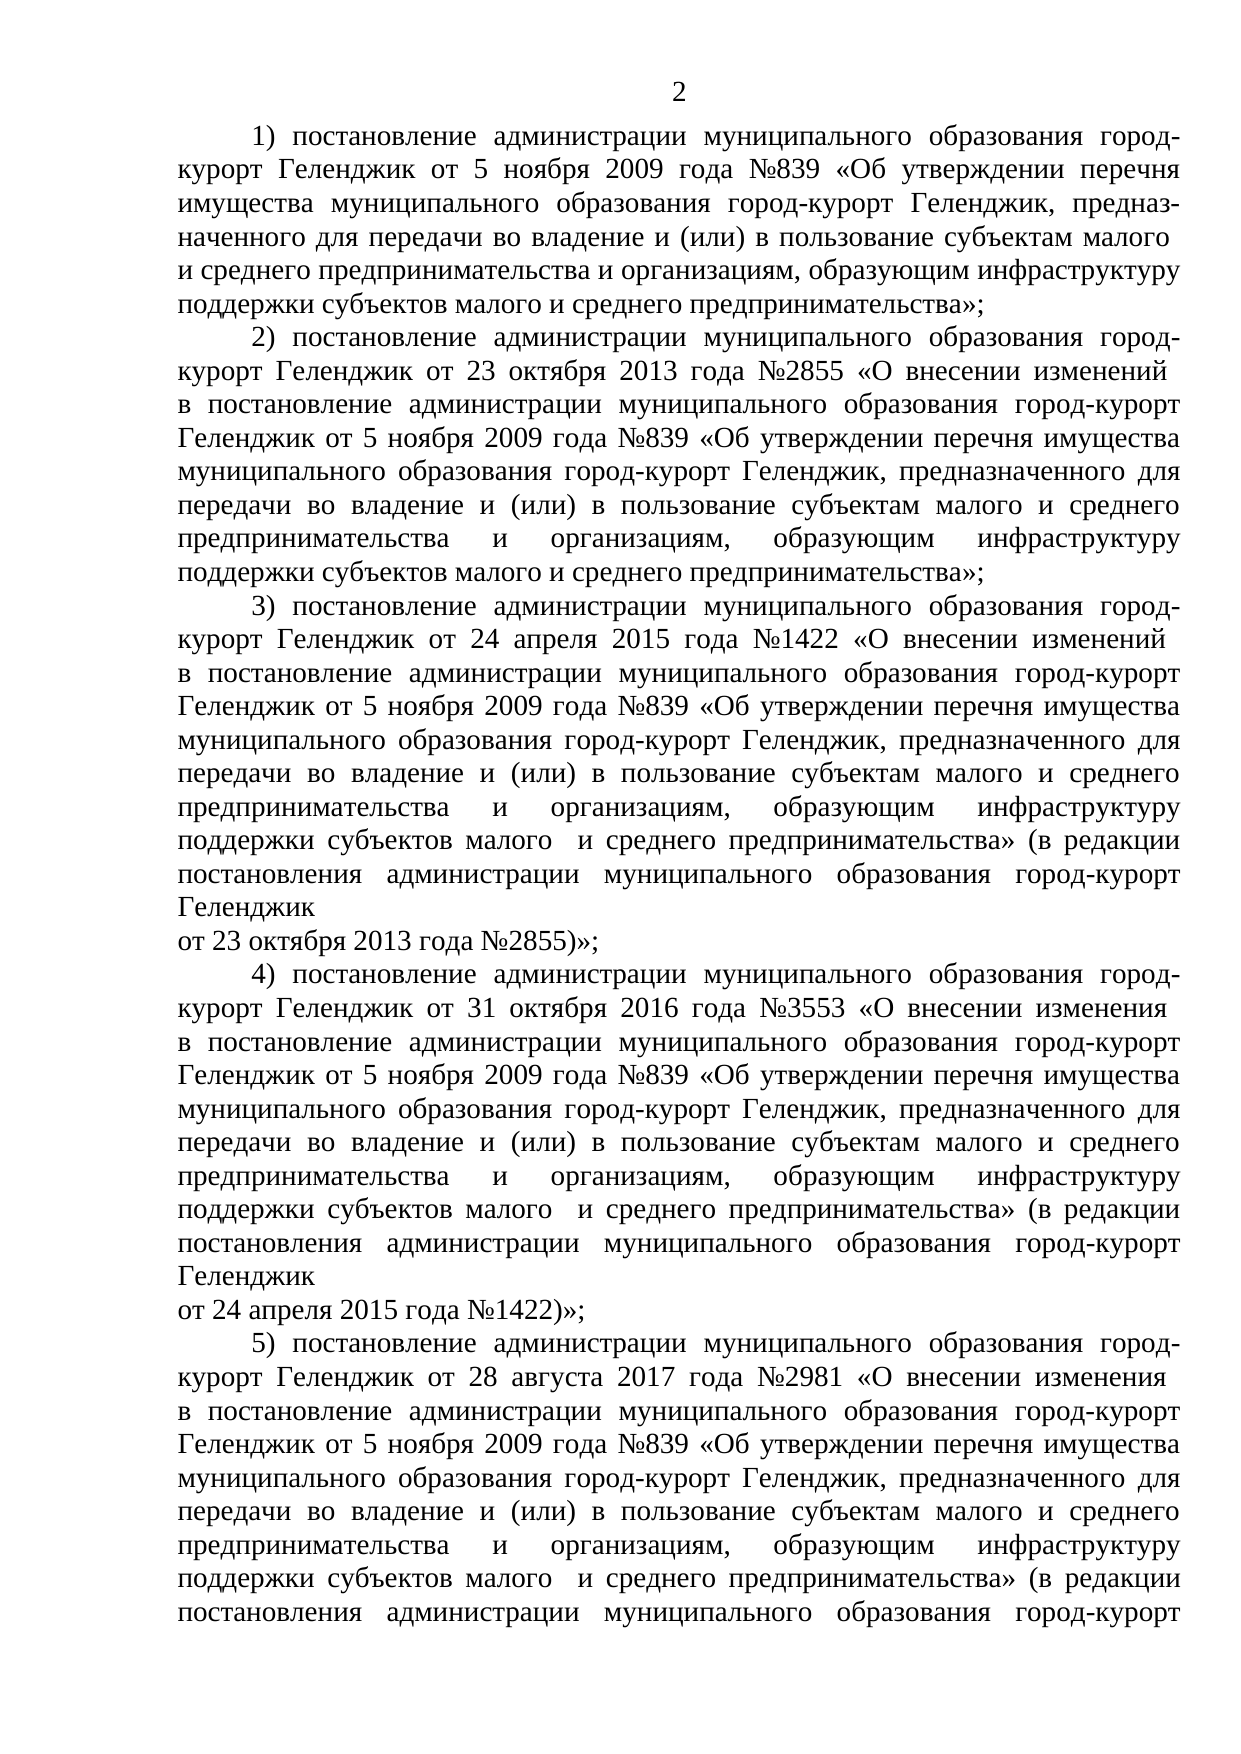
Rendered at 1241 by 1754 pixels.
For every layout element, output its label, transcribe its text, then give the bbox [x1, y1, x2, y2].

text 3) постановление администрации муниципального образования город-курорт Геленджик от 24 апреля 2015 года №1422 «О внесении изменений в постановление администрации муниципального образования город-курорт Геленджик от 5 ноября 2009 года №839 «Об утверждении перечня имущества муниципального образования город-курорт Геленджик, предназначенного для передачи во владение и (или) в пользование субъектам малого и среднего предпринимательства и организациям, образующим инфраструктуру поддержки субъектов малого и среднего предпринимательства» (в редакции постановления администрации муниципального образования город-курорт Геленджик от 23 октября 2013 года №2855)»; [177, 588, 1181, 957]
text 2) постановление администрации муниципального образования город-курорт Геленджик от 23 октября 2013 года №2855 «О внесении изменений в постановление администрации муниципального образования город-курорт Геленджик от 5 ноября 2009 года №839 «Об утверждении перечня имущества муниципального образования город-курорт Геленджик, предназначенного для передачи во владение и (или) в пользование субъектам малого и среднего предпринимательства и организациям, образующим инфраструктуру поддержки субъектов малого и среднего предпринимательства»; [177, 319, 1181, 588]
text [177, 1326, 1181, 1627]
text 1) постановление администрации муниципального образования город-курорт Геленджик от 5 ноября 2009 года №839 «Об утверждении перечня имущества муниципального образования город-курорт Геленджик, предназ-наченного для передачи во владение и (или) в пользование субъектам малого и среднего предпринимательства и организациям, образующим инфраструктуру поддержки субъектов малого и среднего предпринимательства»; [177, 118, 1181, 319]
text 4) постановление администрации муниципального образования город-курорт Геленджик от 31 октября 2016 года №3553 «О внесении изменения в постановление администрации муниципального образования город-курорт Геленджик от 5 ноября 2009 года №839 «Об утверждении перечня имущества муниципального образования город-курорт Геленджик, предназначенного для передачи во владение и (или) в пользование субъектам малого и среднего предпринимательства и организациям, образующим инфраструктуру поддержки субъектов малого и среднего предпринимательства» (в редакции постановления администрации муниципального образования город-курорт Геленджик от 24 апреля 2015 года №1422)»; [177, 957, 1181, 1326]
